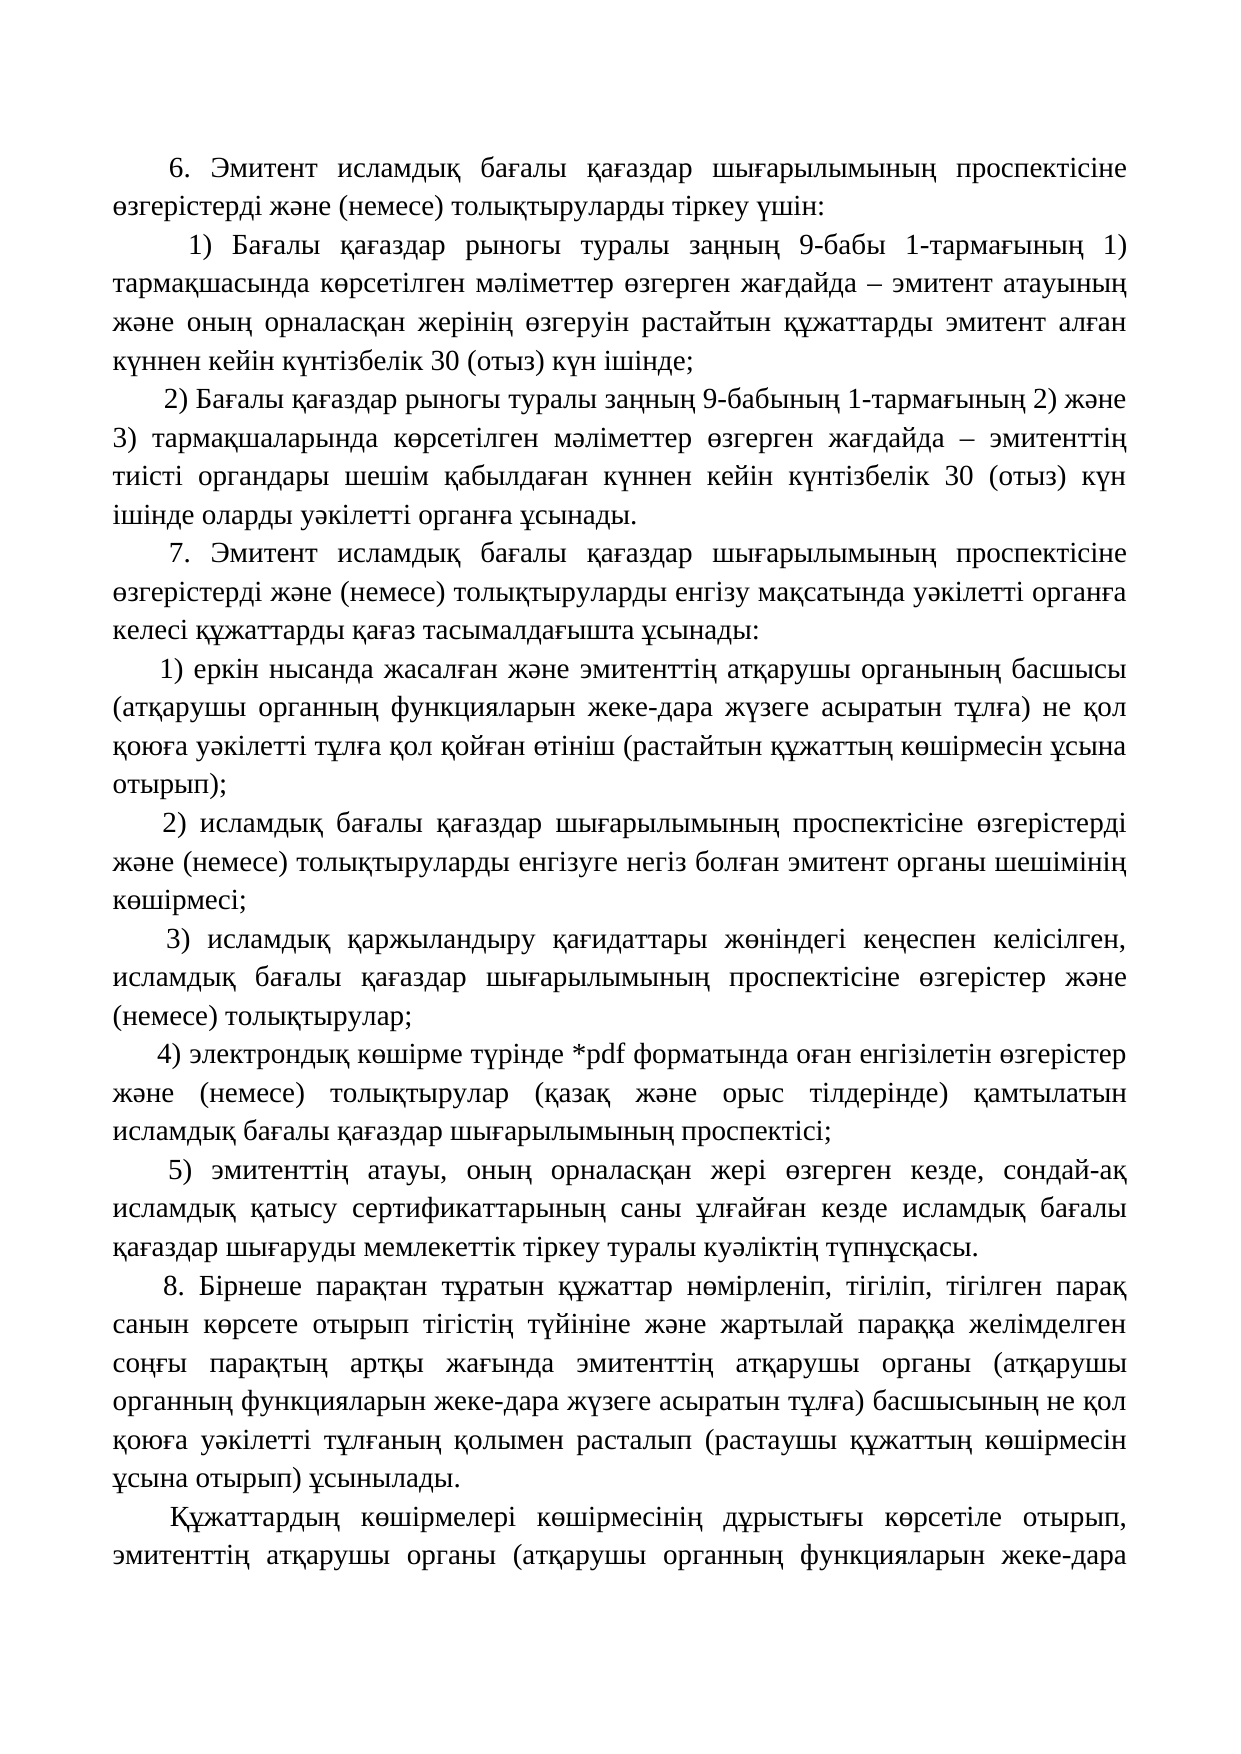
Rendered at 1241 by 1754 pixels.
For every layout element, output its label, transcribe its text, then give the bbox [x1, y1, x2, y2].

text 3) исламдық қаржыландыру қағидаттары жөніндегі кеңеспен келісілген, исламдық бағалы қағаздар шығарылымының проспектiсiне өзгерістер және (немесе) толықтырулар; [112, 921, 1128, 1031]
text 5) эмитенттің атауы, оның орналасқан жері өзгерген кезде, сондай-ақ исламдық қатысу сертификаттарының саны ұлғайған кезде исламдық бағалы қағаздар шығаруды мемлекеттік тіркеу туралы куәлiктiң түпнұсқасы. [112, 1152, 1128, 1263]
text 6. Эмитент исламдық бағалы қағаздар шығарылымының проспектісіне өзгерістерді және (немесе) толықтыруларды тіркеу үшін: [112, 150, 1128, 222]
text 8. Бірнеше парақтан тұратын құжаттар нөмірленіп, тігіліп, тігілген парақ санын көрсете отырып тігістің түйініне және жартылай параққа желімделген соңғы парақтың артқы жағында эмитенттің атқарушы органы (атқарушы органның функцияларын жеке-дара жүзеге асыратын тұлға) басшысының не қол қоюға уәкілетті тұлғаның қолымен расталып (растаушы құжаттың көшірмесін ұсына отырып) ұсынылады. [112, 1268, 1128, 1494]
text 2) Бағалы қағаздар рыногы туралы заңның 9-бабының 1-тармағының 2) және 3) тармақшаларында көрсетілген мәліметтер өзгерген жағдайда – эмитенттің тиісті органдары шешім қабылдаған күннен кейін күнтізбелік 30 (отыз) күн ішінде оларды уәкілетті органға ұсынады. [112, 381, 1128, 530]
text 1) Бағалы қағаздар рыногы туралы заңның 9-бабы 1-тармағының 1) тармақшасында көрсетілген мәліметтер өзгерген жағдайда – эмитент атауының және оның орналасқан жерінің өзгеруін растайтын құжаттарды эмитент алған күннен кейін күнтізбелік 30 (отыз) күн ішінде; [112, 227, 1128, 376]
text 2) исламдық бағалы қағаздар шығарылымының проспектiсiне өзгерістерді және (немесе) толықтыруларды енгізуге негіз болған эмитент органы шешімінің көшірмесі; [112, 805, 1128, 916]
text 1) еркін нысанда жасалған және эмитенттің атқарушы органының басшысы (атқарушы органның функцияларын жеке-дара жүзеге асыратын тұлға) не қол қоюға уәкілетті тұлға қол қойған өтініш (растайтын құжаттың көшірмесін ұсына отырып); [112, 651, 1128, 800]
text 4) электрондық көшірме түрінде *pdf форматында оған енгiзiлетiн өзгерістер және (немесе) толықтырулар (қазақ және орыс тiлдерiнде) қамтылатын исламдық бағалы қағаздар шығарылымының проспектiсi; [112, 1036, 1128, 1147]
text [112, 1499, 1128, 1571]
text 7. Эмитент исламдық бағалы қағаздар шығарылымының проспектiсiне өзгерістерді және (немесе) толықтыруларды енгізу мақсатында уәкiлеттi органға келесі құжаттарды қағаз тасымалдағышта ұсынады: [112, 535, 1128, 646]
